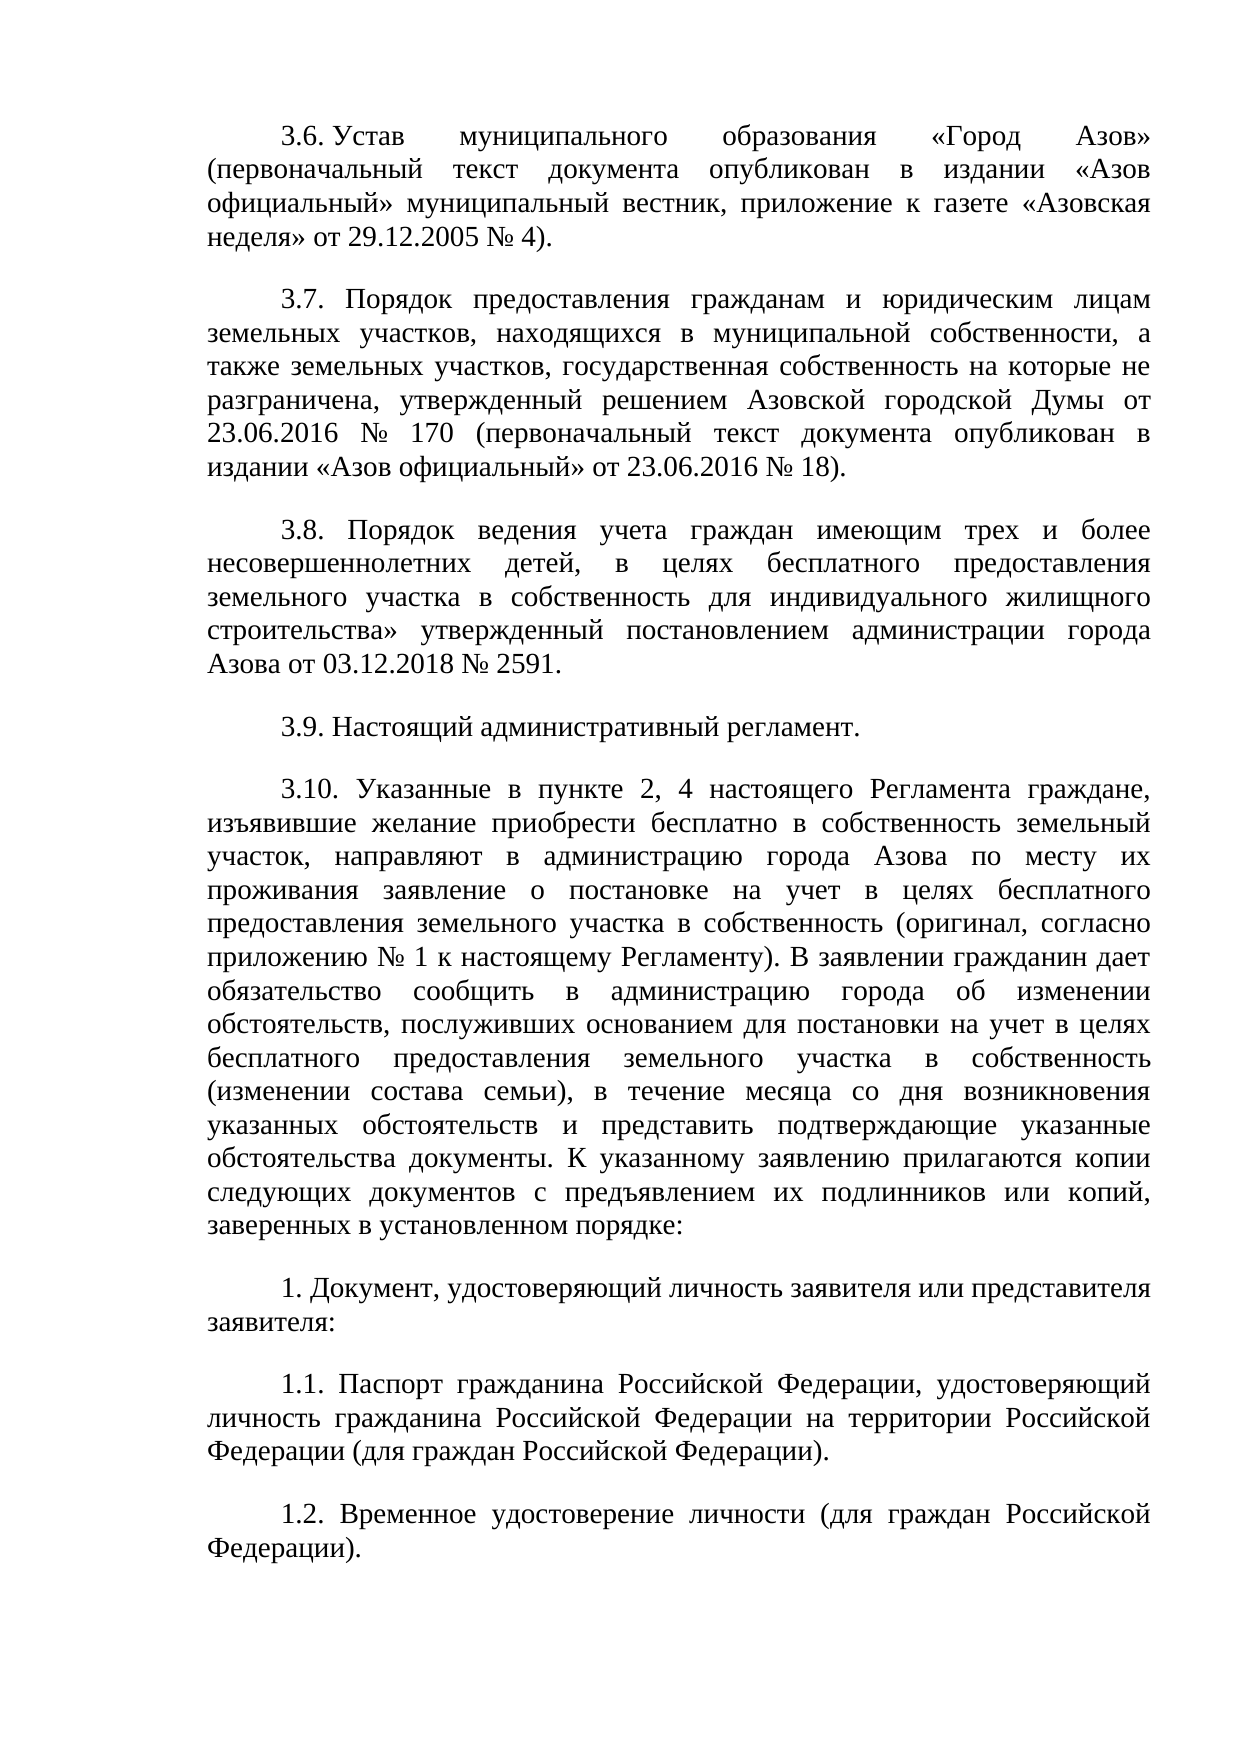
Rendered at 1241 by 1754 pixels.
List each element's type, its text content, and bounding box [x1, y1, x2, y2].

text 1.2. Временное удостоверение личности (для граждан Российской Федерации). [207, 1496, 1152, 1563]
text 3.10. Указанные в пункте 2, 4 настоящего Регламента граждане, изъявившие желание приобрести бесплатно в собственность земельный участок, направляют в администрацию города Азова по месту их проживания заявление о постановке на учет в целях бесплатного предоставления земельного участка в собственность (оригинал, согласно приложению № 1 к настоящему Регламенту). В заявлении гражданин дает обязательство сообщить в администрацию города об изменении обстоятельств, послуживших основанием для постановки на учет в целях бесплатного предоставления земельного участка в собственность (изменении состава семьи), в течение месяца со дня возникновения указанных обстоятельств и представить подтверждающие указанные обстоятельства документы. К указанному заявлению прилагаются копии следующих документов с предъявлением их подлинников или копий, заверенных в установленном порядке: [207, 771, 1152, 1241]
text 1. Документ, удостоверяющий личность заявителя или представителя заявителя: [207, 1270, 1152, 1337]
text 3.8. Порядок ведения учета граждан имеющим трех и более несовершеннолетних детей, в целях бесплатного предоставления земельного участка в собственность для индивидуального жилищного строительства» утвержденный постановлением администрации города Азова от 03.12.2018 № 2591. [207, 512, 1152, 679]
text 1.1. Паспорт гражданина Российской Федерации, удостоверяющий личность гражданина Российской Федерации на территории Российской Федерации (для граждан Российской Федерации). [207, 1366, 1152, 1467]
text 3.6. Устав муниципального образования «Город Азов» (первоначальный текст документа опубликован в издании «Азов официальный» муниципальный вестник, приложение к газете «Азовская неделя» от 29.12.2005 № 4). [207, 118, 1152, 252]
text 3.7. Порядок предоставления гражданам и юридическим лицам земельных участков, находящихся в муниципальной собственности, а также земельных участков, государственная собственность на которые не разграничена, утвержденный решением Азовской городской Думы от 23.06.2016 № 170 (первоначальный текст документа опубликован в издании «Азов официальный» от 23.06.2016 № 18). [207, 281, 1152, 483]
text 3.9. Настоящий административный регламент. [207, 709, 1152, 742]
